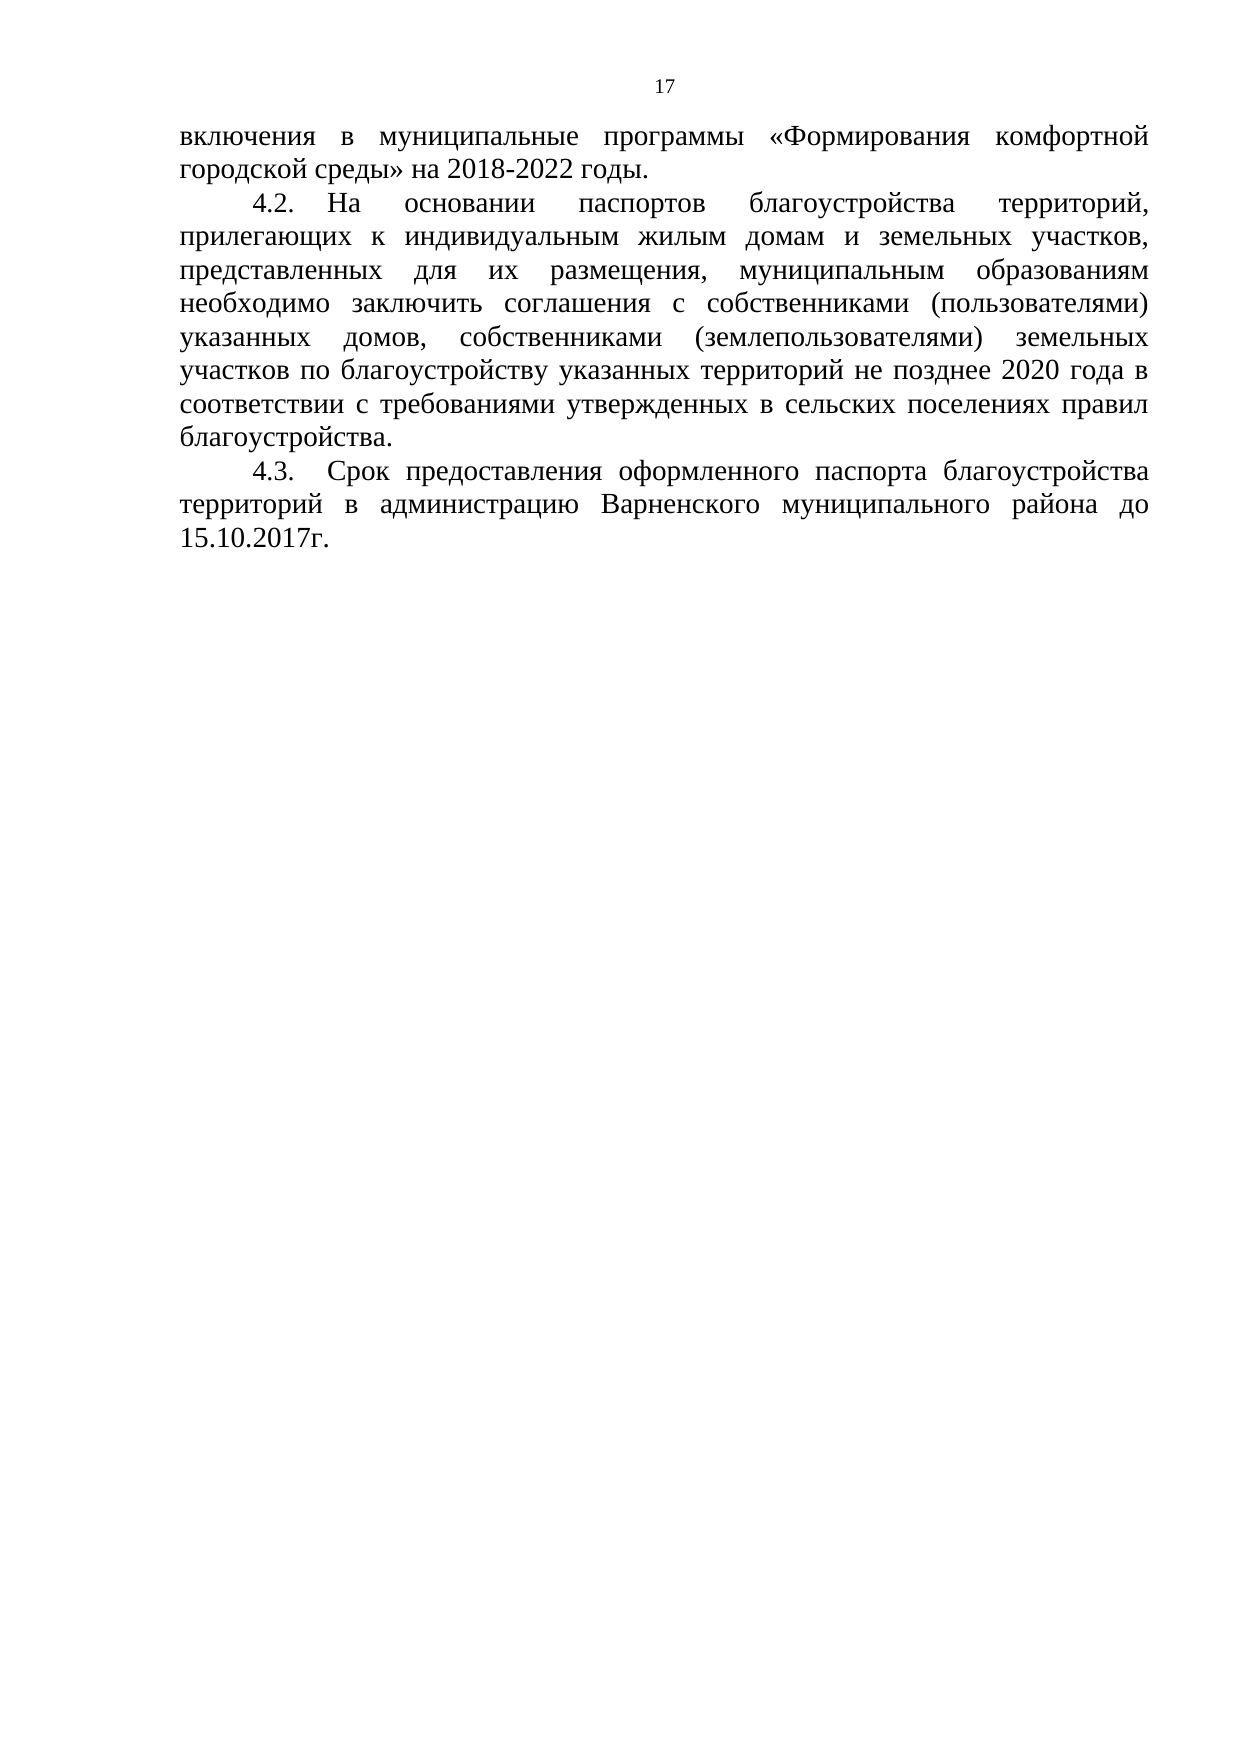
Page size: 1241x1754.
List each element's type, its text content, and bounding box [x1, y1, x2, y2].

list На основании паспортов благоустройства территорий, прилегающих к индивидуальным жилым домам и земельных участков, представленных для их размещения, муниципальным образованиям необходимо заключить соглашения с собственниками (пользователями) указанных домов, собственниками (землепользователями) земельных участков по благоустройству указанных территорий не позднее 2020 года в соответствии с требованиями утвержденных в сельских поселениях правил благоустройства. [179, 185, 1149, 453]
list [179, 118, 1149, 185]
list Срок предоставления оформленного паспорта благоустройства территорий в администрацию Варненского муниципального района до 15.10.2017г. [179, 453, 1149, 554]
